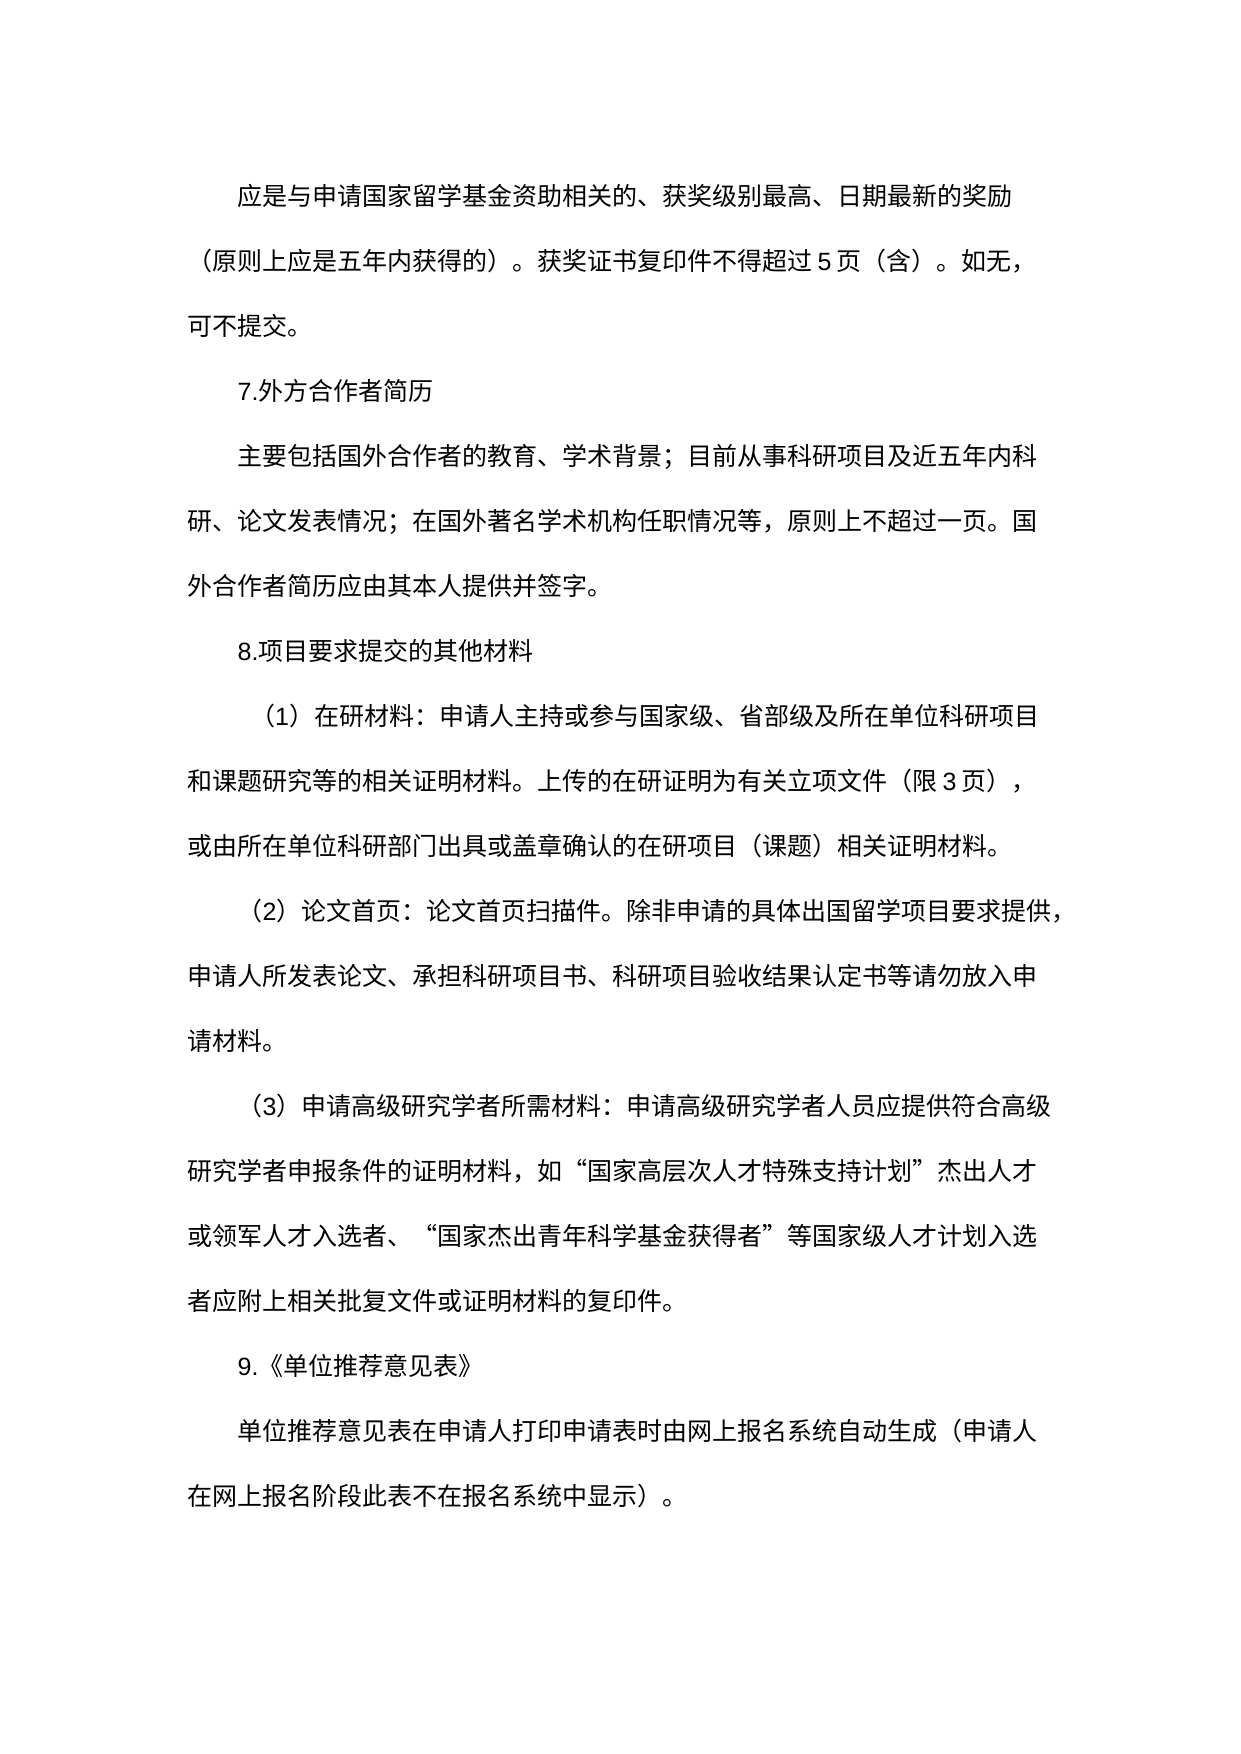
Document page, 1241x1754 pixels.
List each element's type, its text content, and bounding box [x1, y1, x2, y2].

text 主要包括国外合作者的教育、学术背景；目前从事科研项目及近五年内科研、论文发表情况；在国外著名学术机构任职情况等，原则上不超过一页。国外合作者简历应由其本人提供并签字。 [187, 422, 1053, 617]
text （3）申请高级研究学者所需材料：申请高级研究学者人员应提供符合高级研究学者申报条件的证明材料，如“国家高层次人才特殊支持计划”杰出人才或领军人才入选者、“国家杰出青年科学基金获得者”等国家级人才计划入选者应附上相关批复文件或证明材料的复印件。 [187, 1072, 1053, 1332]
text 单位推荐意见表在申请人打印申请表时由网上报名系统自动生成（申请人在网上报名阶段此表不在报名系统中显示）。 [187, 1397, 1053, 1527]
text 8.项目要求提交的其他材料 [187, 617, 1053, 682]
text （2）论文首页：论文首页扫描件。除非申请的具体出国留学项目要求提供，申请人所发表论文、承担科研项目书、科研项目验收结果认定书等请勿放入申请材料。 [187, 877, 1053, 1072]
text 应是与申请国家留学基金资助相关的、获奖级别最高、日期最新的奖励（原则上应是五年内获得的）。获奖证书复印件不得超过5页（含）。如无，可不提交。 [187, 162, 1053, 357]
text 9.《单位推荐意见表》 [187, 1332, 1053, 1397]
text （1）在研材料：申请人主持或参与国家级、省部级及所在单位科研项目和课题研究等的相关证明材料。上传的在研证明为有关立项文件（限3页），或由所在单位科研部门出具或盖章确认的在研项目（课题）相关证明材料。 [187, 682, 1053, 877]
text 7.外方合作者简历 [187, 357, 1053, 422]
